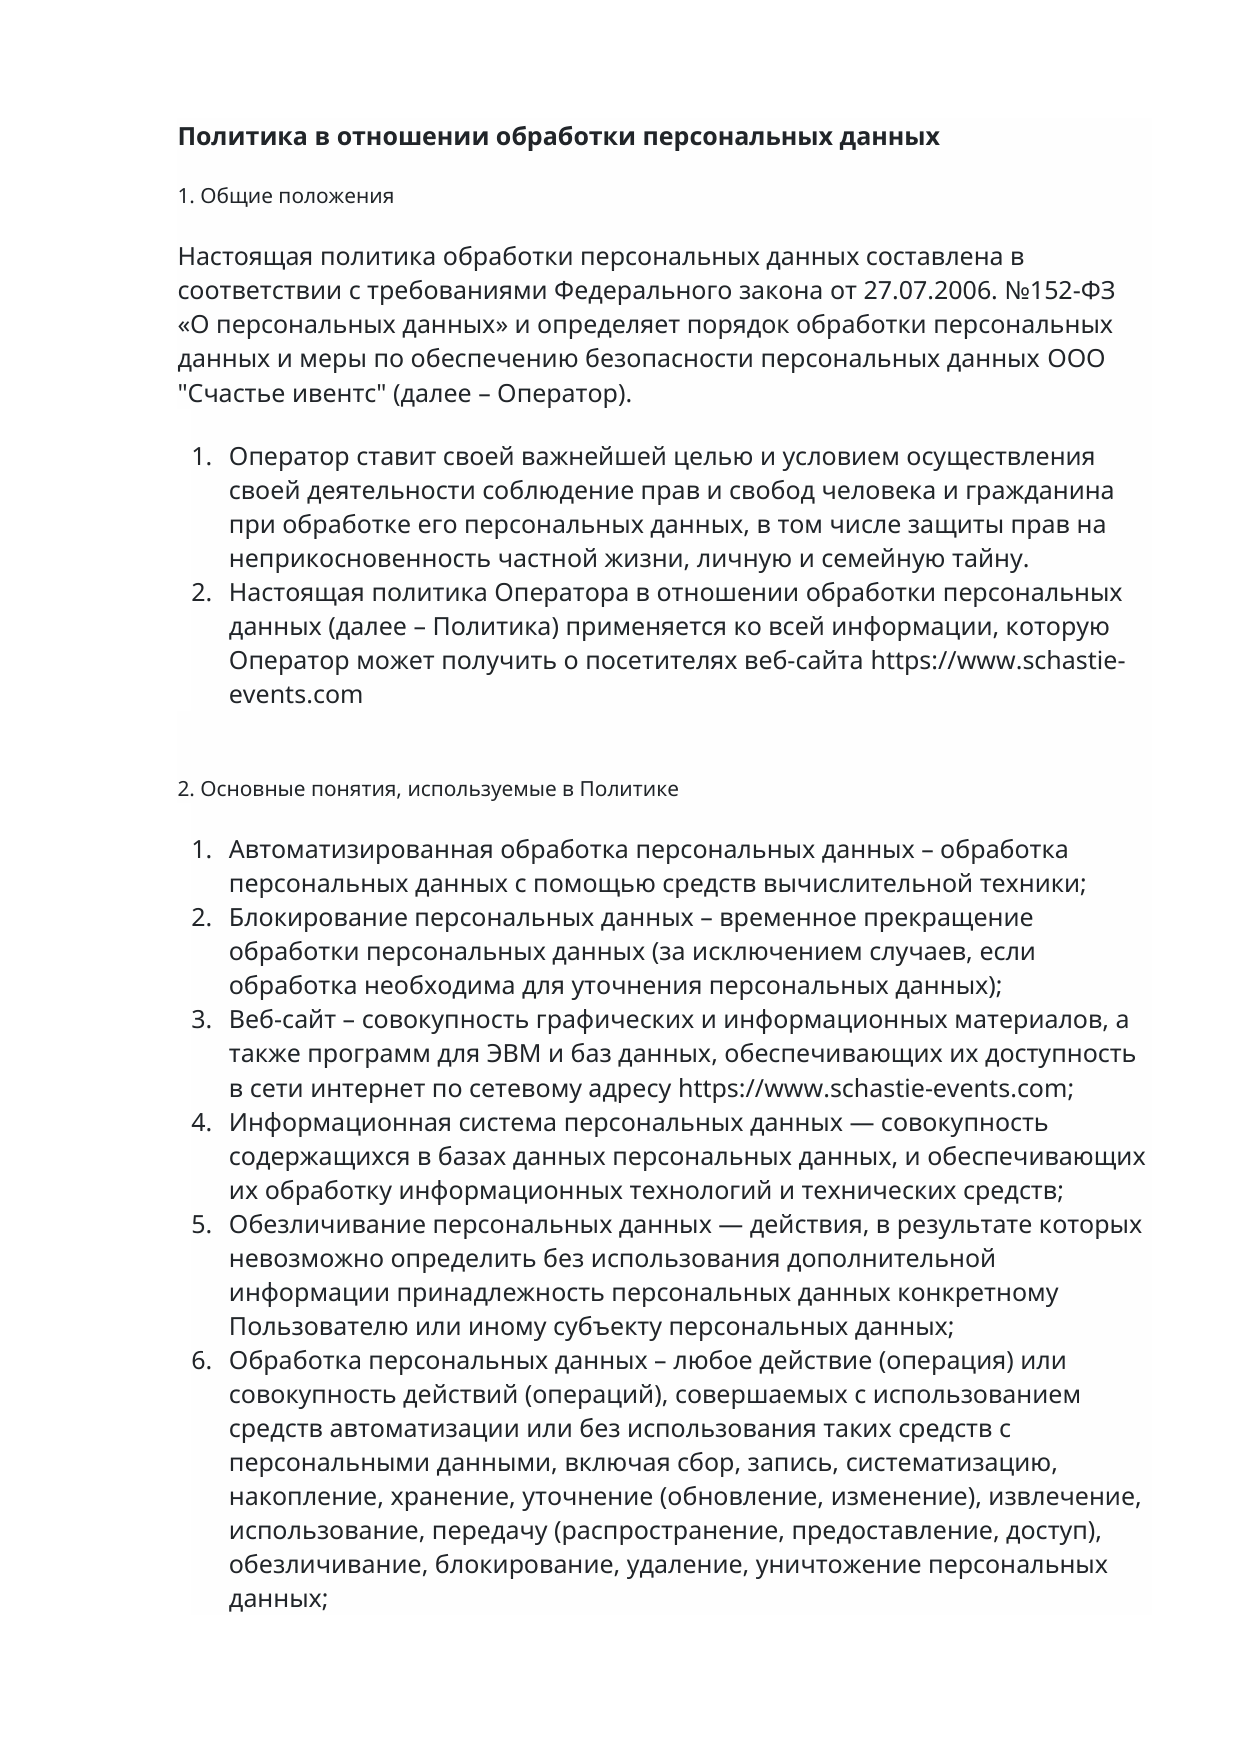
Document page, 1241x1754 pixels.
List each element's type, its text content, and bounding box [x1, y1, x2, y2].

text Политика в отношении обработки персональных данных [177, 118, 1152, 152]
list Оператор ставит своей важнейшей целью и условием осуществления своей деятельности соблюдение прав и свобод человека и гражданина при обработке его персональных данных, в том числе защиты прав на неприкосновенность частной жизни, личную и семейную тайну. [191, 438, 1152, 575]
list Настоящая политика Оператора в отношении обработки персональных данных (далее – Политика) применяется ко всей информации, которую Оператор может получить о посетителях веб-сайта https://www.schastie-events.com [191, 575, 1152, 711]
text Настоящая политика обработки персональных данных составлена в соответствии с требованиями Федерального закона от 27.07.2006. №152-ФЗ «О персональных данных» и определяет порядок обработки персональных данных и меры по обеспечению безопасности персональных данных ООО "Счастье ивентс" (далее – Оператор). [177, 239, 1152, 409]
list Автоматизированная обработка персональных данных – обработка персональных данных с помощью средств вычислительной техники; [191, 832, 1152, 900]
text 2. Основные понятия, используемые в Политике [177, 774, 1152, 803]
list Веб-сайт – совокупность графических и информационных материалов, а также программ для ЭВМ и баз данных, обеспечивающих их доступность в сети интернет по сетевому адресу https://www.schastie-events.com; [191, 1002, 1152, 1104]
list Блокирование персональных данных – временное прекращение обработки персональных данных (за исключением случаев, если обработка необходима для уточнения персональных данных); [191, 900, 1152, 1002]
list Обезличивание персональных данных — действия, в результате которых невозможно определить без использования дополнительной информации принадлежность персональных данных конкретному Пользователю или иному субъекту персональных данных; [191, 1206, 1152, 1343]
list Обработка персональных данных – любое действие (операция) или совокупность действий (операций), совершаемых с использованием средств автоматизации или без использования таких средств с персональными данными, включая сбор, запись, систематизацию, накопление, хранение, уточнение (обновление, изменение), извлечение, использование, передачу (распространение, предоставление, доступ), обезличивание, блокирование, удаление, уничтожение персональных данных; [191, 1343, 1152, 1615]
text 1. Общие положения [177, 181, 1152, 210]
list Информационная система персональных данных — совокупность содержащихся в базах данных персональных данных, и обеспечивающих их обработку информационных технологий и технических средств; [191, 1104, 1152, 1206]
